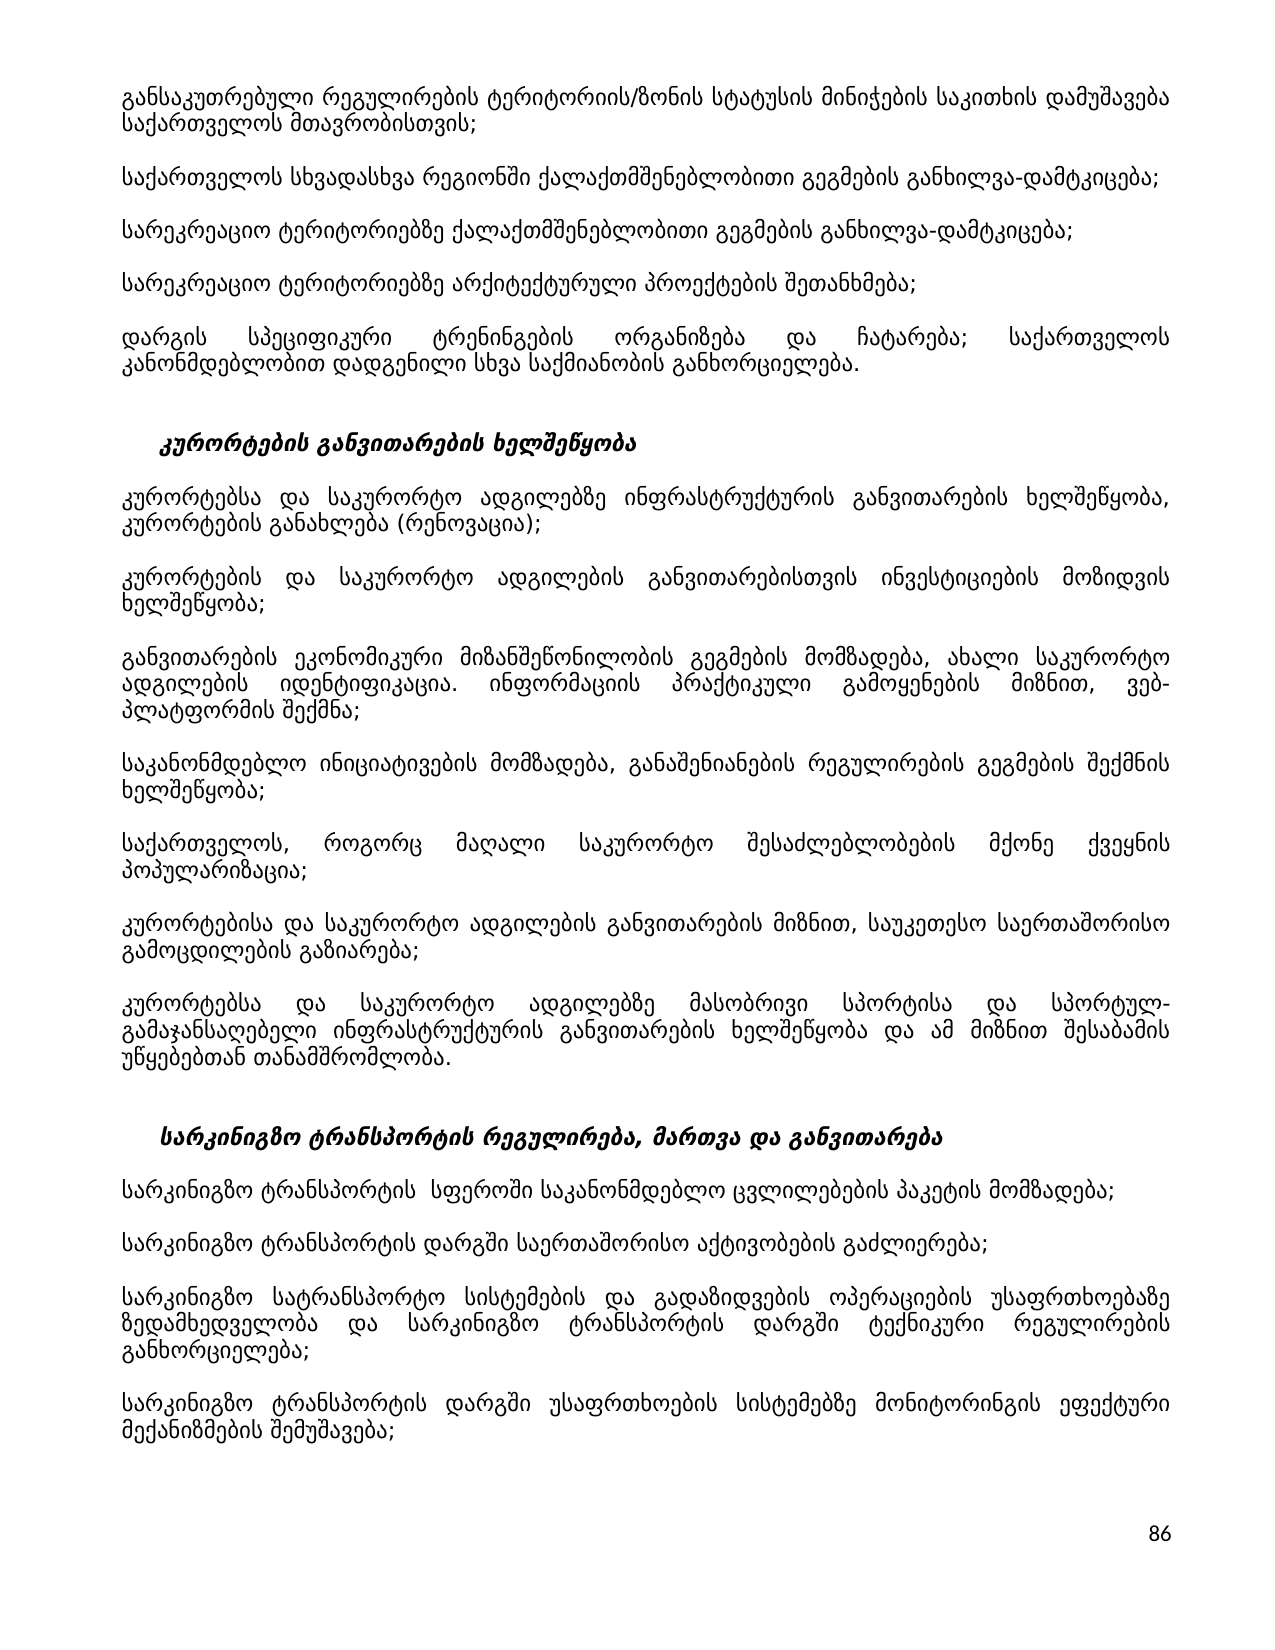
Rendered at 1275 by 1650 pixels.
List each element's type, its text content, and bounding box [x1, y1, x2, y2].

text საქართველოს, როგორც მაღალი საკურორტო შესაძლებლობების მქონე ქვეყნის პოპულარიზაცია; [121, 830, 1171, 884]
text სარეკრეაციო ტერიტორიებზე არქიტექტურული პროექტების შეთანხმება; [121, 270, 1171, 297]
text საქართველოს სხვადასხვა რეგიონში ქალაქთმშენებლობითი გეგმების განხილვა-დამტკიცება; [121, 164, 1171, 190]
text სარეკრეაციო ტერიტორიებზე ქალაქთმშენებლობითი გეგმების განხილვა-დამტკიცება; [121, 217, 1171, 244]
text განსაკუთრებული რეგულირების ტერიტორიის/ზონის სტატუსის მინიჭების საკითხის დამუშავება საქართველოს მთავრობისთვის; [121, 84, 1171, 137]
text სარკინიგზო ტრანსპორტის დარგში საერთაშორისო აქტივობების გაძლიერება; [121, 1230, 1171, 1257]
text კურორტებსა და საკურორტო ადგილებზე მასობრივი სპორტისა და სპორტულ-გამაჯანსაღებელი ინფრასტრუქტურის განვითარების ხელშეწყობა და ამ მიზნით შესაბამის უწყებებთან თანამშრომლობა. [121, 990, 1171, 1070]
text კურორტების და საკურორტო ადგილების განვითარებისთვის ინვესტიციების მოზიდვის ხელშეწყობა; [121, 564, 1171, 617]
text საკანონმდებლო ინიციატივების მომზადება, განაშენიანების რეგულირების გეგმების შექმნის ხელშეწყობა; [121, 750, 1171, 804]
text დარგის სპეციფიკური ტრენინგების ორგანიზება და ჩატარება; საქართველოს კანონმდებლობით დადგენილი სხვა საქმიანობის განხორციელება. [121, 324, 1171, 377]
text სარკინიგზო სატრანსპორტო სისტემების და გადაზიდვების ოპერაციების უსაფრთხოებაზე ზედამხედველობა და სარკინიგზო ტრანსპორტის დარგში ტექნიკური რეგულირების განხორციელება; [121, 1284, 1171, 1364]
subtitle სარკინიგზო ტრანსპორტის რეგულირება, მართვა და განვითარება [159, 1124, 1171, 1150]
text სარკინიგზო ტრანსპორტის სფეროში საკანონმდებლო ცვლილებების პაკეტის მომზადება; [121, 1177, 1171, 1204]
subtitle კურორტების განვითარების ხელშეწყობა [159, 430, 1171, 457]
text კურორტებისა და საკურორტო ადგილების განვითარების მიზნით, საუკეთესო საერთაშორისო გამოცდილების გაზიარება; [121, 910, 1171, 964]
text კურორტებსა და საკურორტო ადგილებზე ინფრასტრუქტურის განვითარების ხელშეწყობა, კურორტების განახლება (რენოვაცია); [121, 484, 1171, 537]
text სარკინიგზო ტრანსპორტის დარგში უსაფრთხოების სისტემებზე მონიტორინგის ეფექტური მექანიზმების შემუშავება; [121, 1390, 1171, 1444]
text განვითარების ეკონომიკური მიზანშეწონილობის გეგმების მომზადება, ახალი საკურორტო ადგილების იდენტიფიკაცია. ინფორმაციის პრაქტიკული გამოყენების მიზნით, ვებ-პლატფორმის შექმნა; [121, 644, 1171, 724]
